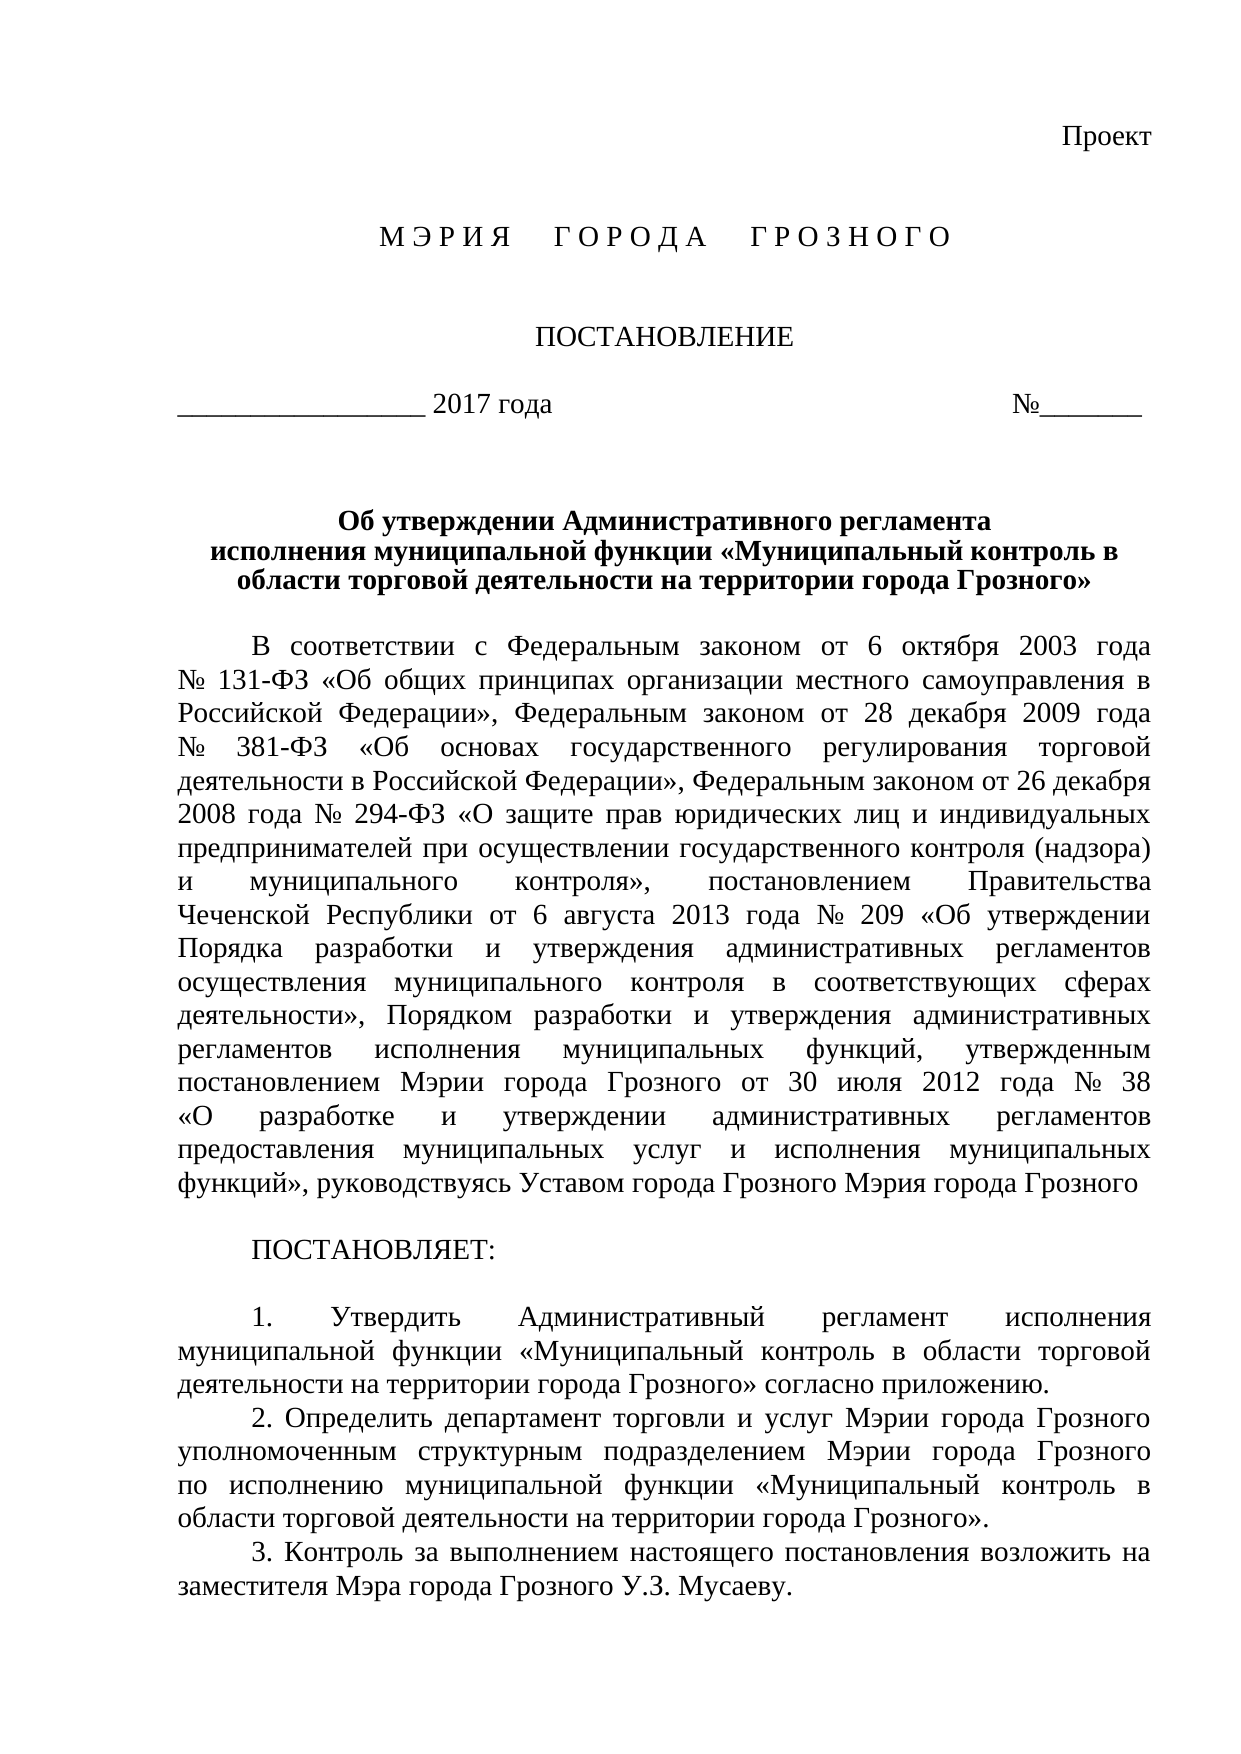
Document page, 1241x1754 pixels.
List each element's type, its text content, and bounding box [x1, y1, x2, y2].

text Проект [177, 118, 1152, 152]
text В соответствии с Федеральным законом от 6 октября 2003 года № 131-ФЗ «Об общих принципах организации местного самоуправления в Российской Федерации», Федеральным законом от 28 декабря 2009 года № 381-ФЗ «Об основах государственного регулирования торговой деятельности в Российской Федерации», Федеральным законом от 26 декабря 2008 года № 294-ФЗ «О защите прав юридических лиц и индивидуальных предпринимателей при осуществлении государственного контроля (надзора) и муниципального контроля», постановлением Правительства Чеченской Республики от 6 августа 2013 года № 209 «Об утверждении Порядка разработки и утверждения административных регламентов осуществления муниципального контроля в соответствующих сферах деятельности», Порядком разработки и утверждения административных регламентов исполнения муниципальных функций, утвержденным постановлением Мэрии города Грозного от 30 июля 2012 года № 38 «О разработке и утверждении административных регламентов предоставления муниципальных услуг и исполнения муниципальных функций», руководствуясь Уставом города Грозного Мэрия города Грозного [177, 628, 1152, 1199]
text 1. Утвердить Административный регламент исполнения муниципальной функции «Муниципальный контроль в области торговой деятельности на территории города Грозного» согласно приложению. [177, 1299, 1152, 1400]
text Об утверждении Административного регламента [177, 507, 1152, 537]
text ПОСТАНОВЛЯЕТ: [177, 1232, 1152, 1266]
text ПОСТАНОВЛЕНИЕ [177, 319, 1152, 353]
text 3. Контроль за выполнением настоящего постановления возложить на заместителя Мэра города Грозного У.З. Мусаеву. [177, 1534, 1152, 1601]
text 2. Определить департамент торговли и услуг Мэрии города Грозного уполномоченным структурным подразделением Мэрии города Грозного по исполнению муниципальной функции «Муниципальный контроль в области торговой деятельности на территории города Грозного». [177, 1400, 1152, 1534]
text _________________ 2017 года №_______ [177, 386, 1152, 420]
text М Э Р И Я Г О Р О Д А Г Р О З Н О Г О [177, 219, 1152, 252]
text исполнения муниципальной функции «Муниципальный контроль в области торговой деятельности на территории города Грозного» [177, 537, 1152, 595]
